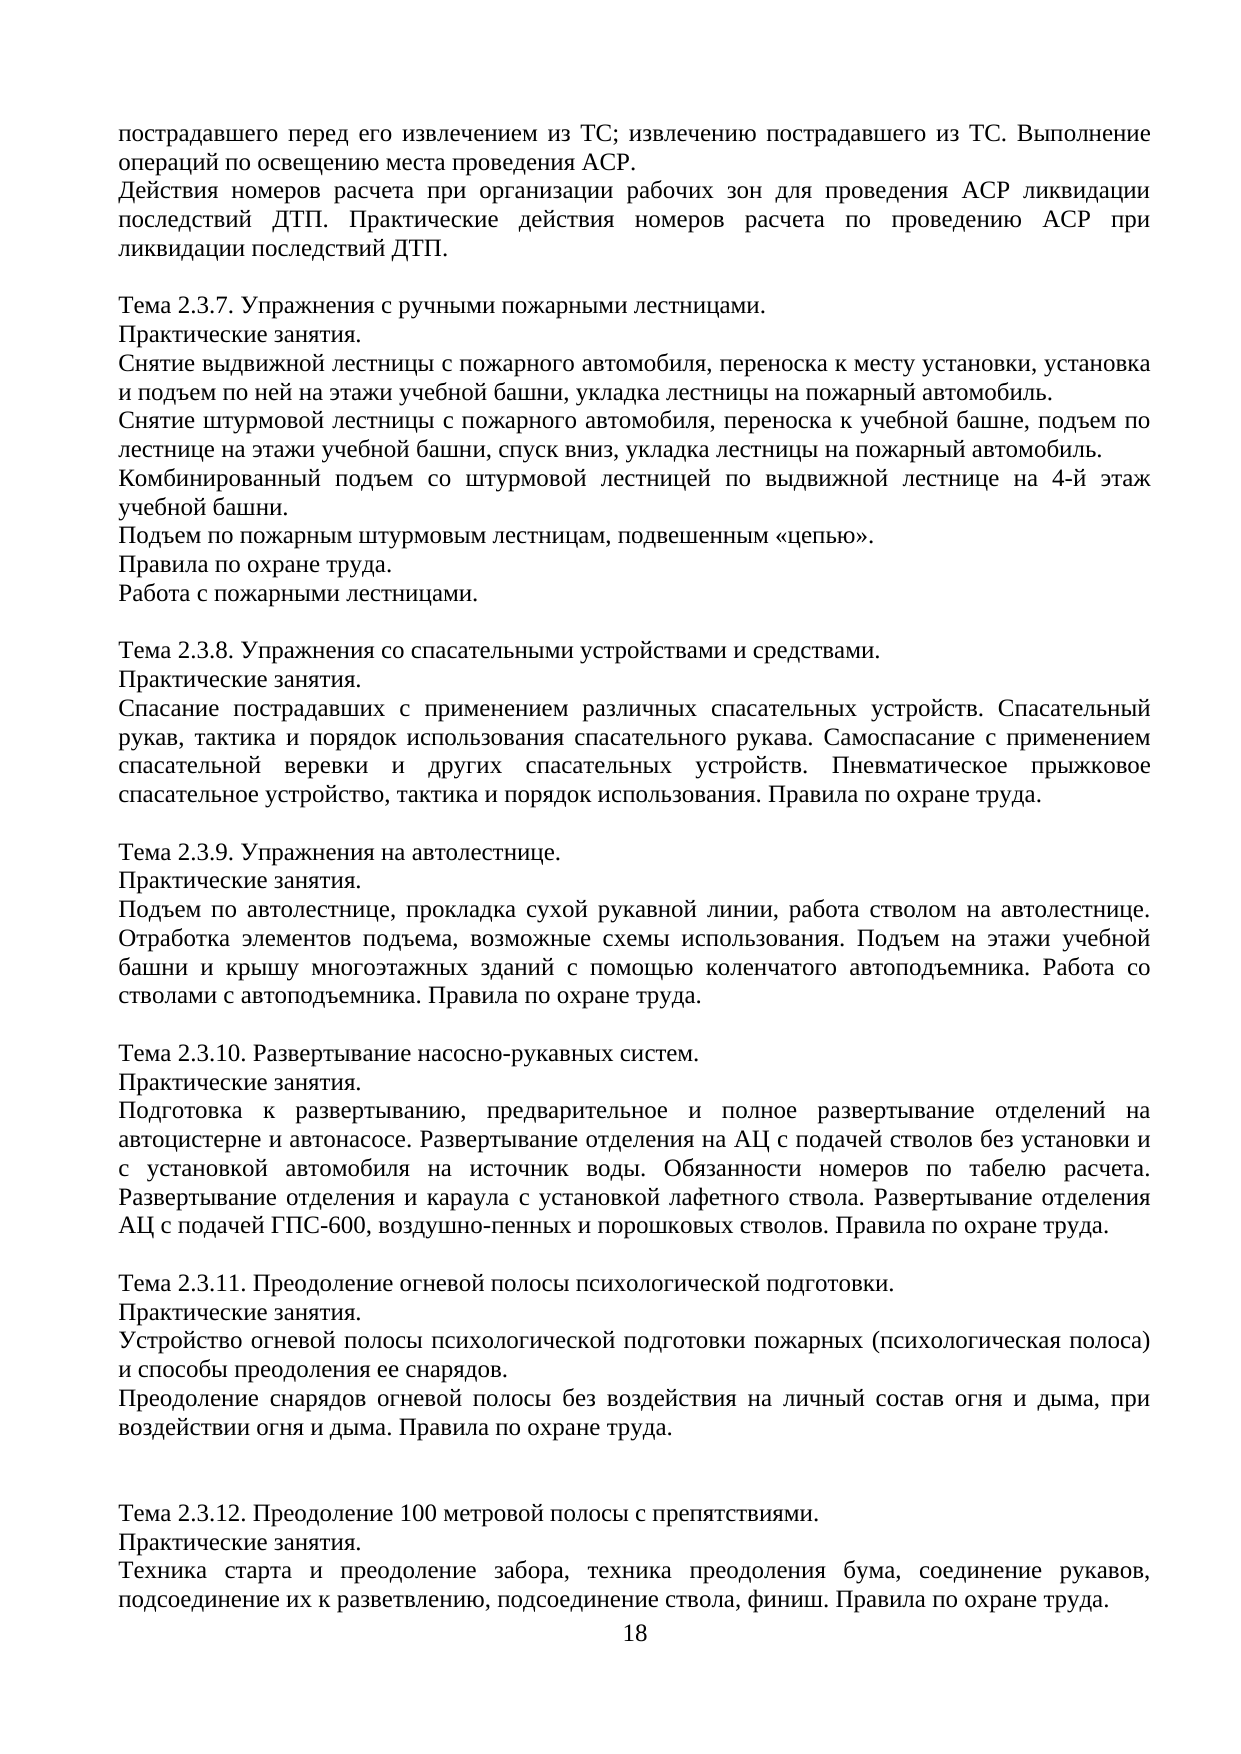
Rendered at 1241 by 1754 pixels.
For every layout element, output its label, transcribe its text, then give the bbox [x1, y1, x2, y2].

text Практические занятия. [118, 1067, 1152, 1096]
text Практические занятия. [118, 866, 1152, 894]
text Действия номеров расчета при организации рабочих зон для проведения АСР ликвидации последствий ДТП. Практические действия номеров расчета по проведению АСР при ликвидации последствий ДТП. [118, 176, 1152, 262]
text Устройство огневой полосы психологической подготовки пожарных (психологическая полоса) и способы преодоления ее снарядов. [118, 1326, 1152, 1383]
text Практические занятия. [118, 319, 1152, 348]
text Правила по охране труда. [118, 549, 1152, 578]
text Снятие выдвижной лестницы с пожарного автомобиля, переноска к месту установки, установка и подъем по ней на этажи учебной башни, укладка лестницы на пожарный автомобиль. [118, 348, 1152, 406]
text Подъем по автолестнице, прокладка сухой рукавной линии, работа стволом на автолестнице. Отработка элементов подъема, возможные схемы использования. Подъем на этажи учебной башни и крышу многоэтажных зданий с помощью коленчатого автоподъемника. Работа со стволами с автоподъемника. Правила по охране труда. [118, 894, 1152, 1009]
text Работа с пожарными лестницами. [118, 578, 1152, 607]
text Тема 2.3.12. Преодоление 100 метровой полосы с препятствиями. [118, 1498, 1152, 1527]
text Преодоление снарядов огневой полосы без воздействия на личный состав огня и дыма, при воздействии огня и дыма. Правила по охране труда. [118, 1383, 1152, 1441]
text Тема 2.3.8. Упражнения со спасательными устройствами и средствами. [118, 636, 1152, 664]
text Практические занятия. [118, 1297, 1152, 1326]
text Снятие штурмовой лестницы с пожарного автомобиля, переноска к учебной башне, подъем по лестнице на этажи учебной башни, спуск вниз, укладка лестницы на пожарный автомобиль. [118, 406, 1152, 463]
text Подъем по пожарным штурмовым лестницам, подвешенным «цепью». [118, 521, 1152, 549]
text Комбинированный подъем со штурмовой лестницей по выдвижной лестнице на 4-й этаж учебной башни. [118, 463, 1152, 521]
text Техника старта и преодоление забора, техника преодоления бума, соединение рукавов, подсоединение их к разветвлению, подсоединение ствола, финиш. Правила по охране труда. [118, 1556, 1152, 1613]
text Тема 2.3.11. Преодоление огневой полосы психологической подготовки. [118, 1268, 1152, 1297]
text Подготовка к развертыванию, предварительное и полное развертывание отделений на автоцистерне и автонасосе. Развертывание отделения на АЦ с подачей стволов без установки и с установкой автомобиля на источник воды. Обязанности номеров по табелю расчета. Развертывание отделения и караула с установкой лафетного ствола. Развертывание отделения АЦ с подачей ГПС-600, воздушно-пенных и порошковых стволов. Правила по охране труда. [118, 1096, 1152, 1239]
text Тема 2.3.10. Развертывание насосно-рукавных систем. [118, 1038, 1152, 1067]
text Спасание пострадавших с применением различных спасательных устройств. Спасательный рукав, тактика и порядок использования спасательного рукава. Самоспасание с применением спасательной веревки и других спасательных устройств. Пневматическое прыжковое спасательное устройство, тактика и порядок использования. Правила по охране труда. [118, 693, 1152, 808]
text Практические занятия. [118, 664, 1152, 693]
text Тема 2.3.7. Упражнения с ручными пожарными лестницами. [118, 291, 1152, 319]
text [118, 118, 1152, 176]
text Тема 2.3.9. Упражнения на автолестнице. [118, 837, 1152, 866]
text Практические занятия. [118, 1527, 1152, 1556]
